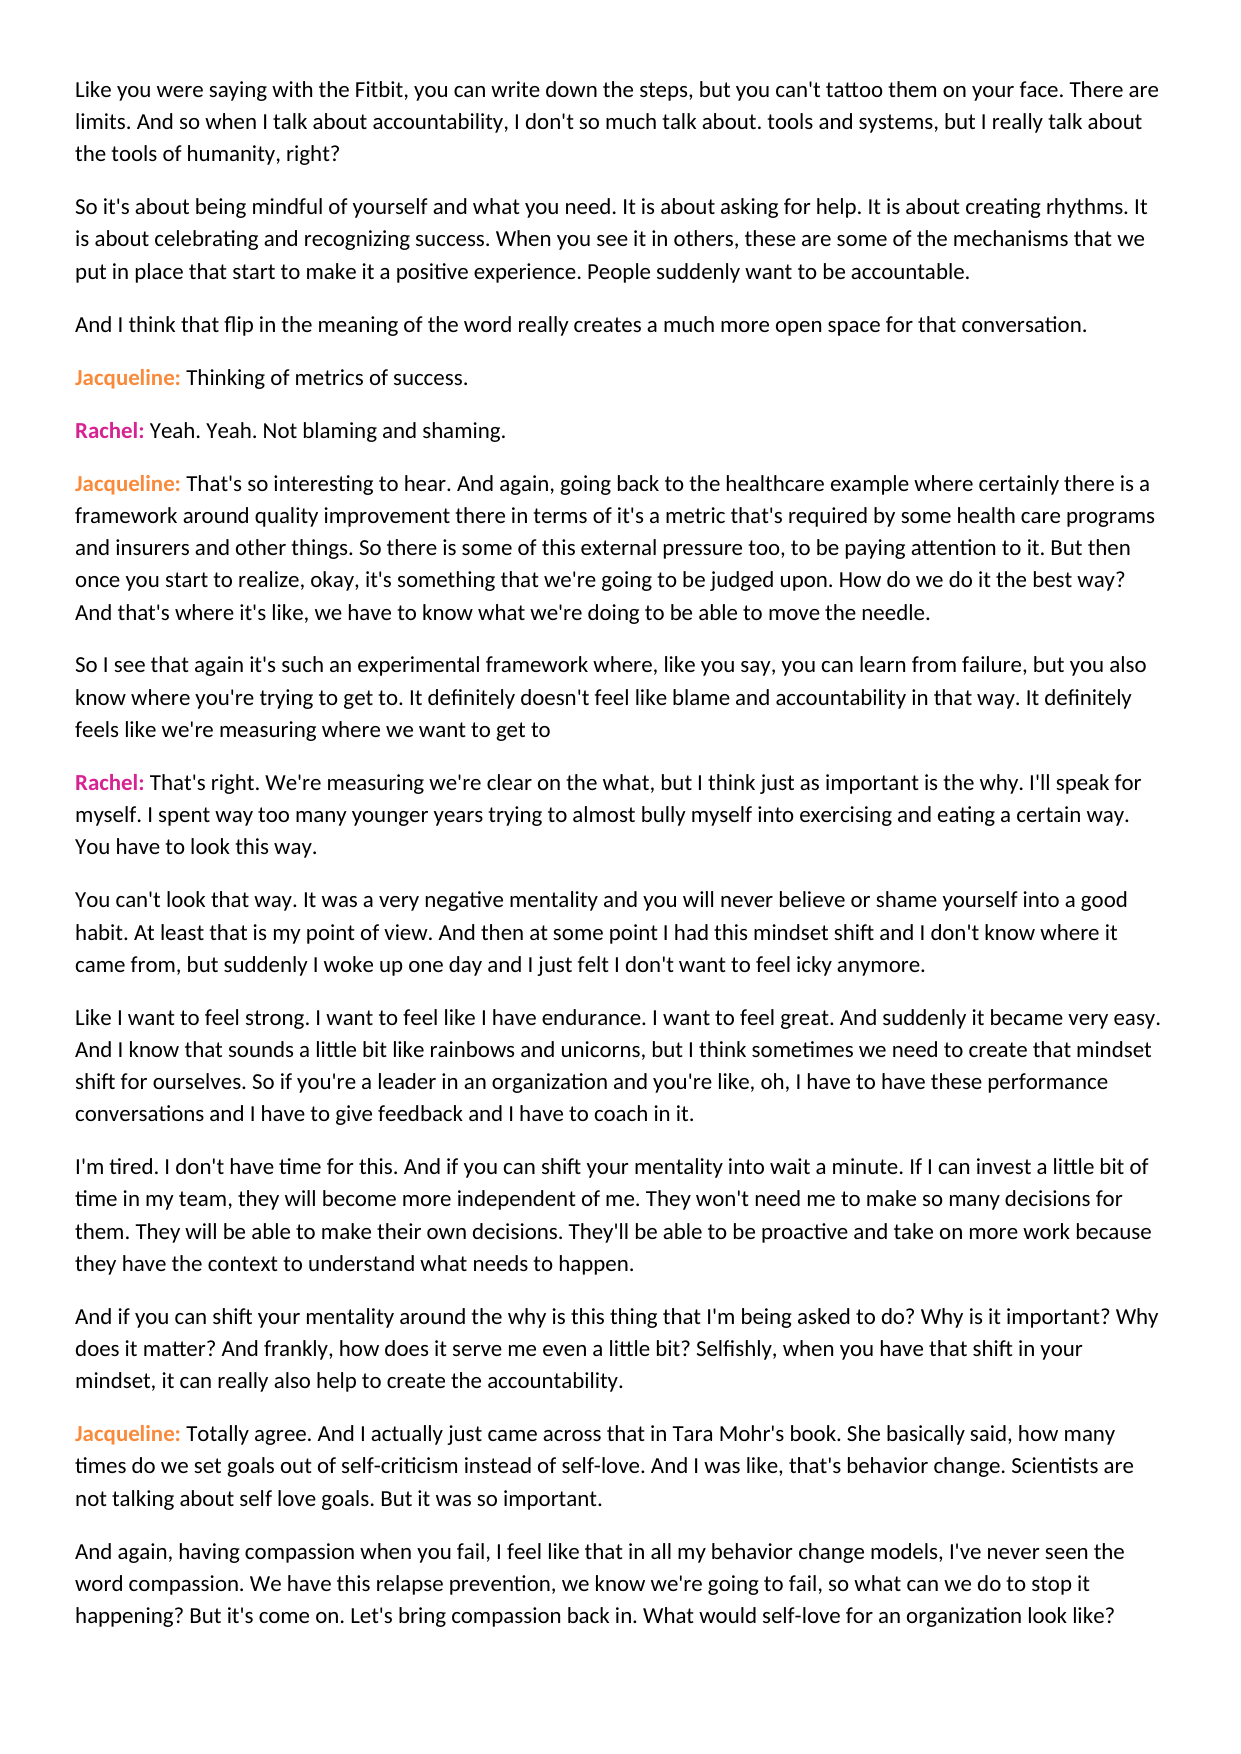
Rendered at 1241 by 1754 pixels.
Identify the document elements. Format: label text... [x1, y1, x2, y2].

text And I think that flip in the meaning of the word really creates a much more open space for that conversation. [75, 310, 1165, 338]
text Jacqueline: Totally agree. And I actually just came across that in Tara Mohr's book. She basically said, how many times do we set goals out of self-criticism instead of self-love. And I was like, that's behavior change. Scientists are not talking about self love goals. But it was so important. [75, 1419, 1165, 1512]
text Jacqueline: That's so interesting to hear. And again, going back to the healthcare example where certainly there is a framework around quality improvement there in terms of it's a metric that's required by some health care programs and insurers and other things. So there is some of this external pressure too, to be paying attention to it. But then once you start to realize, okay, it's something that we're going to be judged upon. How do we do it the best way? And that's where it's like, we have to know what we're doing to be able to move the needle. [75, 469, 1165, 626]
text You can't look that way. It was a very negative mentality and you will never believe or shame yourself into a good habit. At least that is my point of view. And then at some point I had this mindset shift and I don't know where it came from, but suddenly I woke up one day and I just felt I don't want to feel icky anymore. [75, 885, 1165, 978]
text Like you were saying with the Fitbit, you can write down the steps, but you can't tattoo them on your face. There are limits. And so when I talk about accountability, I don't so much talk about. tools and systems, but I really talk about the tools of humanity, right? [75, 75, 1165, 167]
text So it's about being mindful of yourself and what you need. It is about asking for help. It is about creating rhythms. It is about celebrating and recognizing success. When you see it in others, these are some of the mechanisms that we put in place that start to make it a positive experience. People suddenly want to be accountable. [75, 192, 1165, 285]
text I'm tired. I don't have time for this. And if you can shift your mentality into wait a minute. If I can invest a little bit of time in my team, they will become more independent of me. They won't need me to make so many decisions for them. They will be able to make their own decisions. They'll be able to be proactive and take on more work because they have the context to understand what needs to happen. [75, 1152, 1165, 1277]
text Jacqueline: Thinking of metrics of success. [75, 363, 1165, 391]
text Rachel: That's right. We're measuring we're clear on the what, but I think just as important is the why. I'll speak for myself. I spent way too many younger years trying to almost bully myself into exercising and eating a certain way. You have to look this way. [75, 768, 1165, 860]
text And again, having compassion when you fail, I feel like that in all my behavior change models, I've never seen the word compassion. We have this relapse prevention, we know we're going to fail, so what can we do to stop it happening? But it's come on. Let's bring compassion back in. What would self-love for an organization look like? [75, 1537, 1165, 1629]
text And if you can shift your mentality around the why is this thing that I'm being asked to do? Why is it important? Why does it matter? And frankly, how does it serve me even a little bit? Selfishly, when you have that shift in your mindset, it can really also help to create the accountability. [75, 1302, 1165, 1394]
text So I see that again it's such an experimental framework where, like you say, you can learn from failure, but you also know where you're trying to get to. It definitely doesn't feel like blame and accountability in that way. It definitely feels like we're measuring where we want to get to [75, 651, 1165, 743]
text Like I want to feel strong. I want to feel like I have endurance. I want to feel great. And suddenly it became very easy. And I know that sounds a little bit like rainbows and unicorns, but I think sometimes we need to create that mindset shift for ourselves. So if you're a leader in an organization and you're like, oh, I have to have these performance conversations and I have to give feedback and I have to coach in it. [75, 1003, 1165, 1127]
text Rachel: Yeah. Yeah. Not blaming and shaming. [75, 416, 1165, 444]
